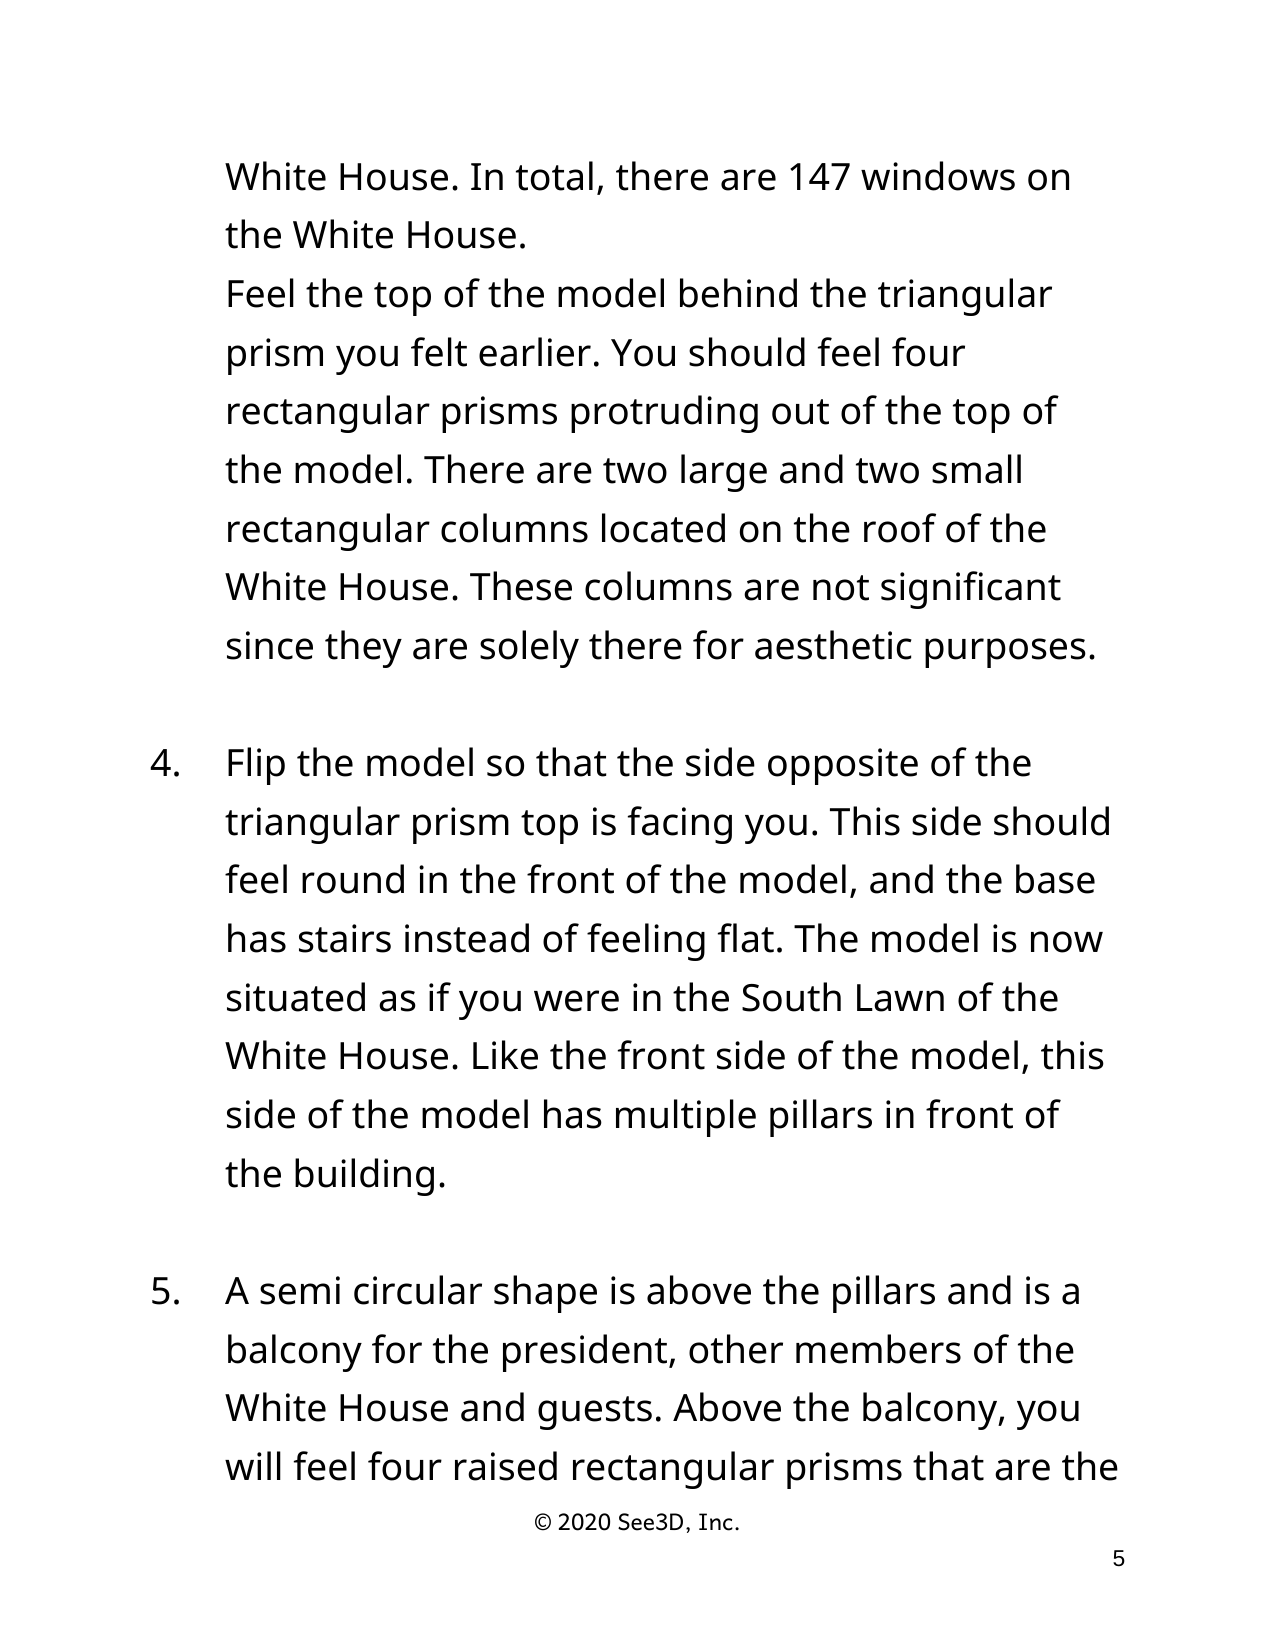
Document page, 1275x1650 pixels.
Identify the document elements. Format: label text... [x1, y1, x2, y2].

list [150, 150, 1125, 260]
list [150, 1264, 1125, 1491]
text Feel the top of the model behind the triangular prism you felt earlier. You should feel four rectangular prisms protruding out of the top of the model. There are two large and two small rectangular columns located on the roof of the White House. These columns are not significant since they are solely there for aesthetic purposes. [225, 267, 1125, 670]
list Flip the model so that the side opposite of the triangular prism top is facing you. This side should feel round in the front of the model, and the base has stairs instead of feeling flat. The model is now situated as if you were in the South Lawn of the White House. Like the front side of the model, this side of the model has multiple pillars in front of the building. [150, 736, 1125, 1198]
